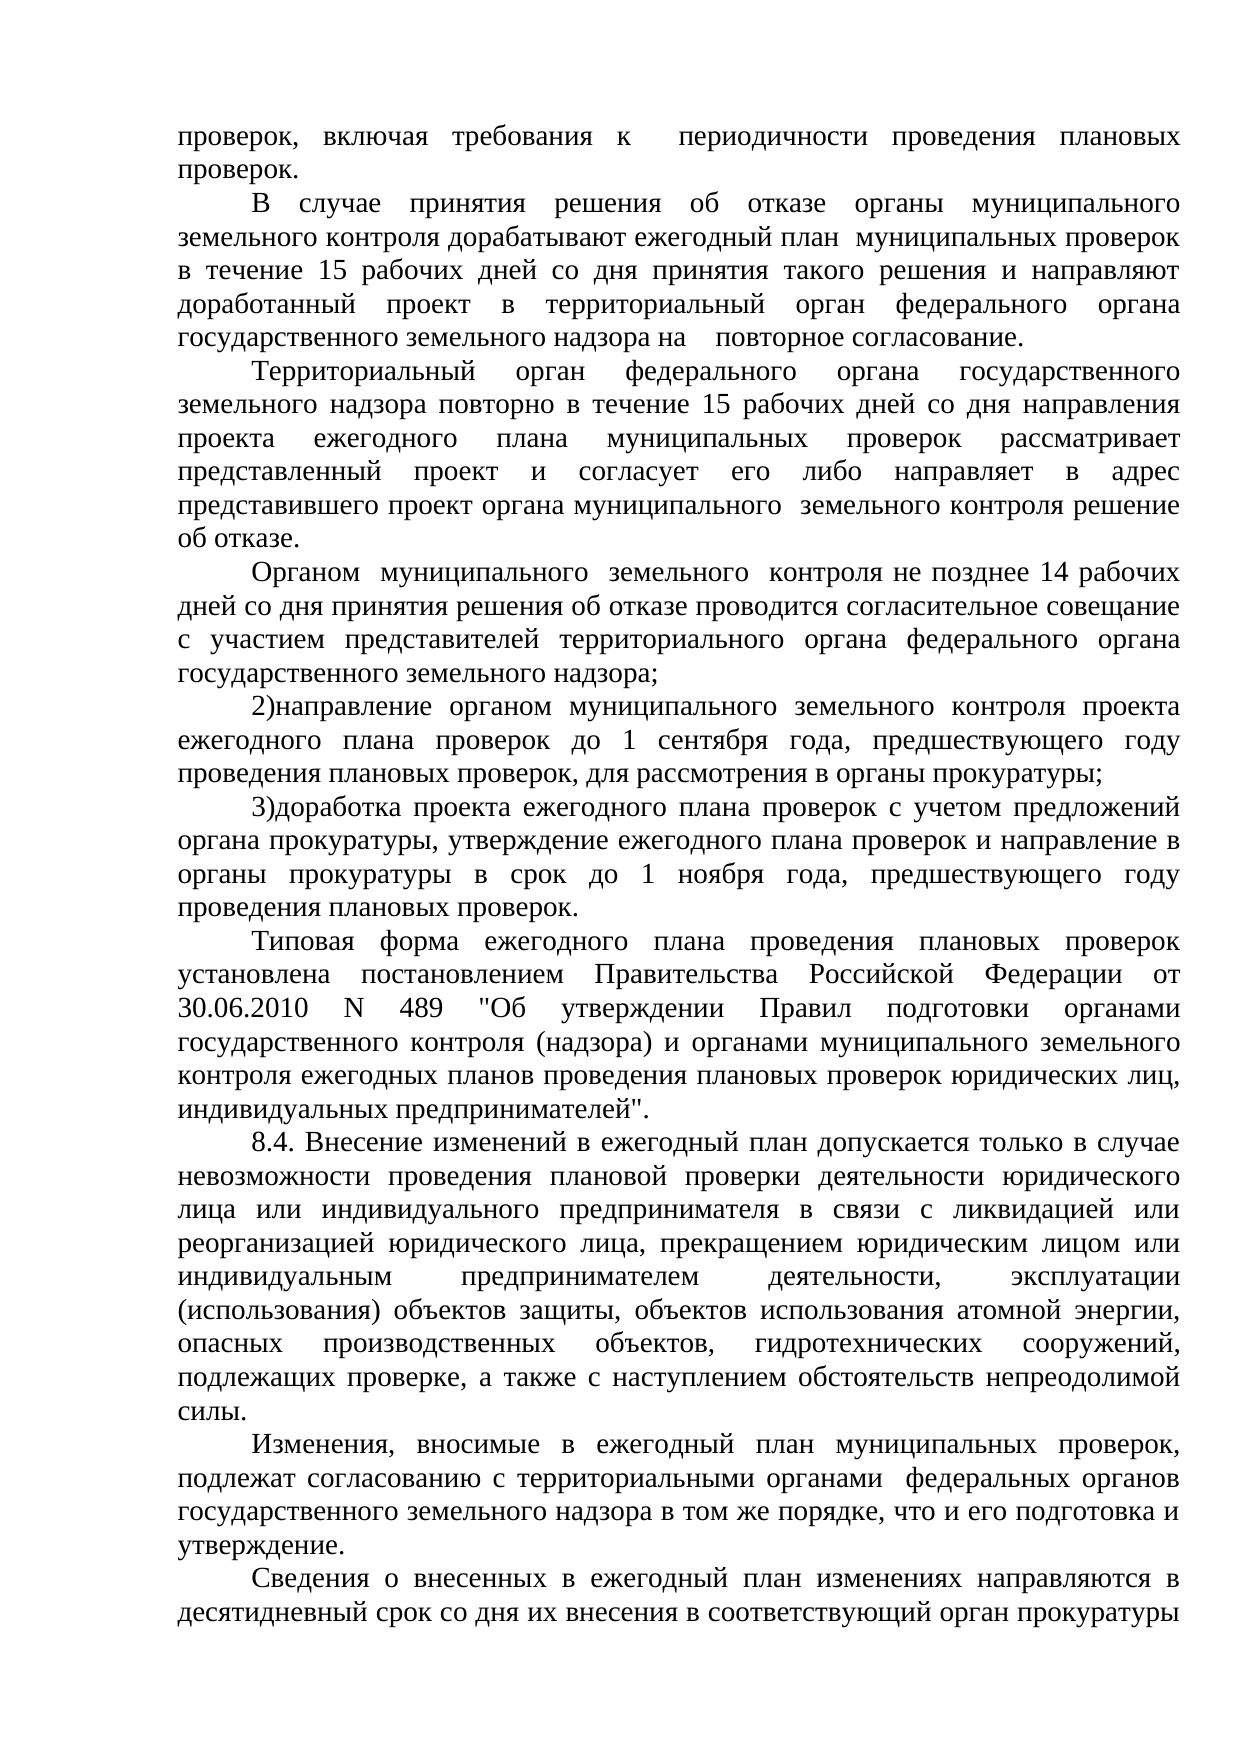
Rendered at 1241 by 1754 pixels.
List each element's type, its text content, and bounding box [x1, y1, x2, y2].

text Изменения, вносимые в ежегодный план муниципальных проверок, подлежат согласованию с территориальными органами федеральных органов государственного земельного надзора в том же порядке, что и его подготовка и утверждение. [177, 1426, 1181, 1560]
text Типовая форма ежегодного плана проведения плановых проверок установлена постановлением Правительства Российской Федерации от 30.06.2010 N 489 "Об утверждении Правил подготовки органами государственного контроля (надзора) и органами муниципального земельного контроля ежегодных планов проведения плановых проверок юридических лиц, индивидуальных предпринимателей". [177, 923, 1181, 1124]
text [177, 118, 1181, 185]
text 2)направление органом муниципального земельного контроля проекта ежегодного плана проверок до 1 сентября года, предшествующего году проведения плановых проверок, для рассмотрения в органы прокуратуры; [177, 688, 1181, 789]
text В случае принятия решения об отказе органы муниципального земельного контроля дорабатывают ежегодный план муниципальных проверок в течение 15 рабочих дней со дня принятия такого решения и направляют доработанный проект в территориальный орган федерального органа государственного земельного надзора на повторное согласование. [177, 185, 1181, 353]
text Территориальный орган федерального органа государственного земельного надзора повторно в течение 15 рабочих дней со дня направления проекта ежегодного плана муниципальных проверок рассматривает представленный проект и согласует его либо направляет в адрес представившего проект органа муниципального земельного контроля решение об отказе. [177, 353, 1181, 554]
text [177, 1560, 1181, 1627]
text 3)доработка проекта ежегодного плана проверок с учетом предложений органа прокуратуры, утверждение ежегодного плана проверок и направление в органы прокуратуры в срок до 1 ноября года, предшествующего году проведения плановых проверок. [177, 789, 1181, 923]
text 8.4. Внесение изменений в ежегодный план допускается только в случае невозможности проведения плановой проверки деятельности юридического лица или индивидуального предпринимателя в связи с ликвидацией или реорганизацией юридического лица, прекращением юридическим лицом или индивидуальным предпринимателем деятельности, эксплуатации (использования) объектов защиты, объектов использования атомной энергии, опасных производственных объектов, гидротехнических сооружений, подлежащих проверке, а также с наступлением обстоятельств непреодолимой силы. [177, 1124, 1181, 1426]
text Органом муниципального земельного контроля не позднее 14 рабочих дней со дня принятия решения об отказе проводится согласительное совещание с участием представителей территориального органа федерального органа государственного земельного надзора; [177, 554, 1181, 688]
